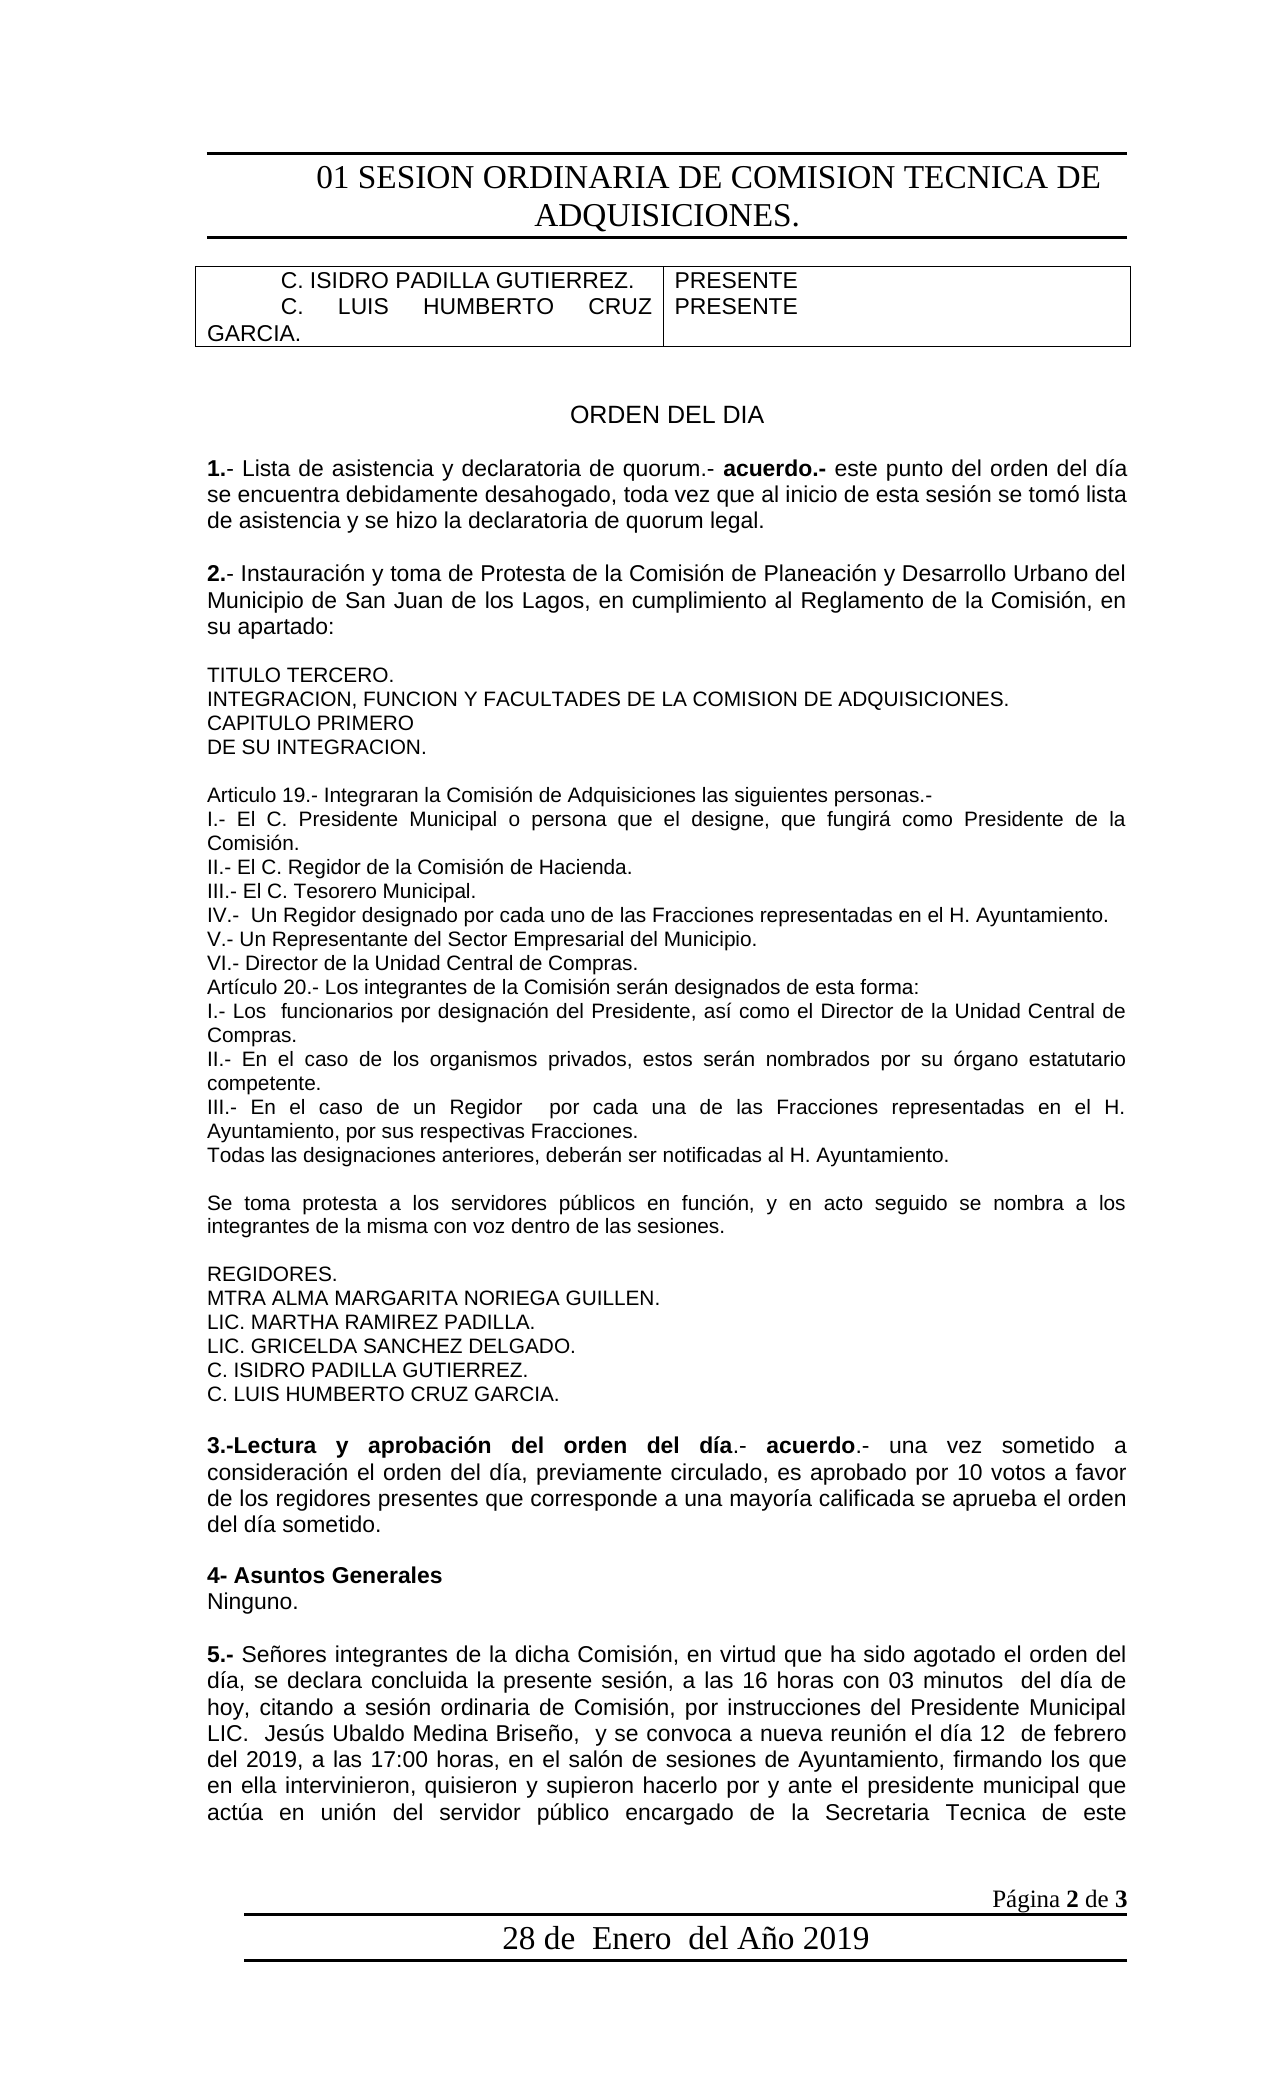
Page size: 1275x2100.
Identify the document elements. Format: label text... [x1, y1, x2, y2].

text III.- En el caso de un Regidor por cada una de las Fracciones representadas en el H. Ayuntamiento, por sus respectivas Fracciones. [207, 1094, 1127, 1142]
text C. ISIDRO PADILLA GUTIERREZ. [207, 1358, 1127, 1382]
text Se toma protesta a los servidores públicos en función, y en acto seguido se nombra a los integrantes de la misma con voz dentro de las sesiones. [207, 1190, 1127, 1238]
subtitle ORDEN DEL DIA [207, 400, 1127, 428]
text LIC. GRICELDA SANCHEZ DELGADO. [207, 1334, 1127, 1358]
text LIC. MARTHA RAMIREZ PADILLA. [207, 1310, 1127, 1334]
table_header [196, 267, 663, 346]
text Articulo 19.- Integraran la Comisión de Adquisiciones las siguientes personas.- [207, 783, 1127, 807]
text 4- Asuntos Generales [207, 1562, 1127, 1588]
text Todas las designaciones anteriores, deberán ser notificadas al H. Ayuntamiento. [207, 1142, 1127, 1166]
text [207, 1641, 1127, 1825]
text C. LUIS HUMBERTO CRUZ GARCIA. [207, 1382, 1127, 1406]
text DE SU INTEGRACION. [207, 735, 1127, 759]
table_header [664, 267, 1130, 346]
text 1.- Lista de asistencia y declaratoria de quorum.- acuerdo.- este punto del orden del día se encuentra debidamente desahogado, toda vez que al inicio de esta sesión se tomó lista de asistencia y se hizo la declaratoria de quorum legal. [207, 455, 1127, 534]
text 2.- Instauración y toma de Protesta de la Comisión de Planeación y Desarrollo Urbano del Municipio de San Juan de los Lagos, en cumplimiento al Reglamento de la Comisión, en su apartado: [207, 560, 1127, 639]
text CAPITULO PRIMERO [207, 711, 1127, 735]
text INTEGRACION, FUNCION Y FACULTADES DE LA COMISION DE ADQUISICIONES. [207, 687, 1127, 711]
text MTRA ALMA MARGARITA NORIEGA GUILLEN. [207, 1286, 1127, 1310]
text Ninguno. [207, 1588, 1127, 1614]
text Artículo 20.- Los integrantes de la Comisión serán designados de esta forma: [207, 975, 1127, 999]
text I.- El C. Presidente Municipal o persona que el designe, que fungirá como Presidente de la Comisión. [207, 807, 1127, 855]
text V.- Un Representante del Sector Empresarial del Municipio. [207, 927, 1127, 951]
text REGIDORES. [207, 1262, 1127, 1286]
text IV.- Un Regidor designado por cada uno de las Fracciones representadas en el H. Ayuntamiento. [207, 903, 1127, 927]
text TITULO TERCERO. [207, 663, 1127, 687]
text III.- El C. Tesorero Municipal. [207, 879, 1127, 903]
text VI.- Director de la Unidad Central de Compras. [207, 951, 1127, 975]
text I.- Los funcionarios por designación del Presidente, así como el Director de la Unidad Central de Compras. [207, 999, 1127, 1047]
text II.- El C. Regidor de la Comisión de Hacienda. [207, 855, 1127, 879]
text 3.-Lectura y aprobación del orden del día.- acuerdo.- una vez sometido a consideración el orden del día, previamente circulado, es aprobado por 10 votos a favor de los regidores presentes que corresponde a una mayoría calificada se aprueba el orden del día sometido. [207, 1432, 1127, 1538]
text II.- En el caso de los organismos privados, estos serán nombrados por su órgano estatutario competente. [207, 1047, 1127, 1094]
